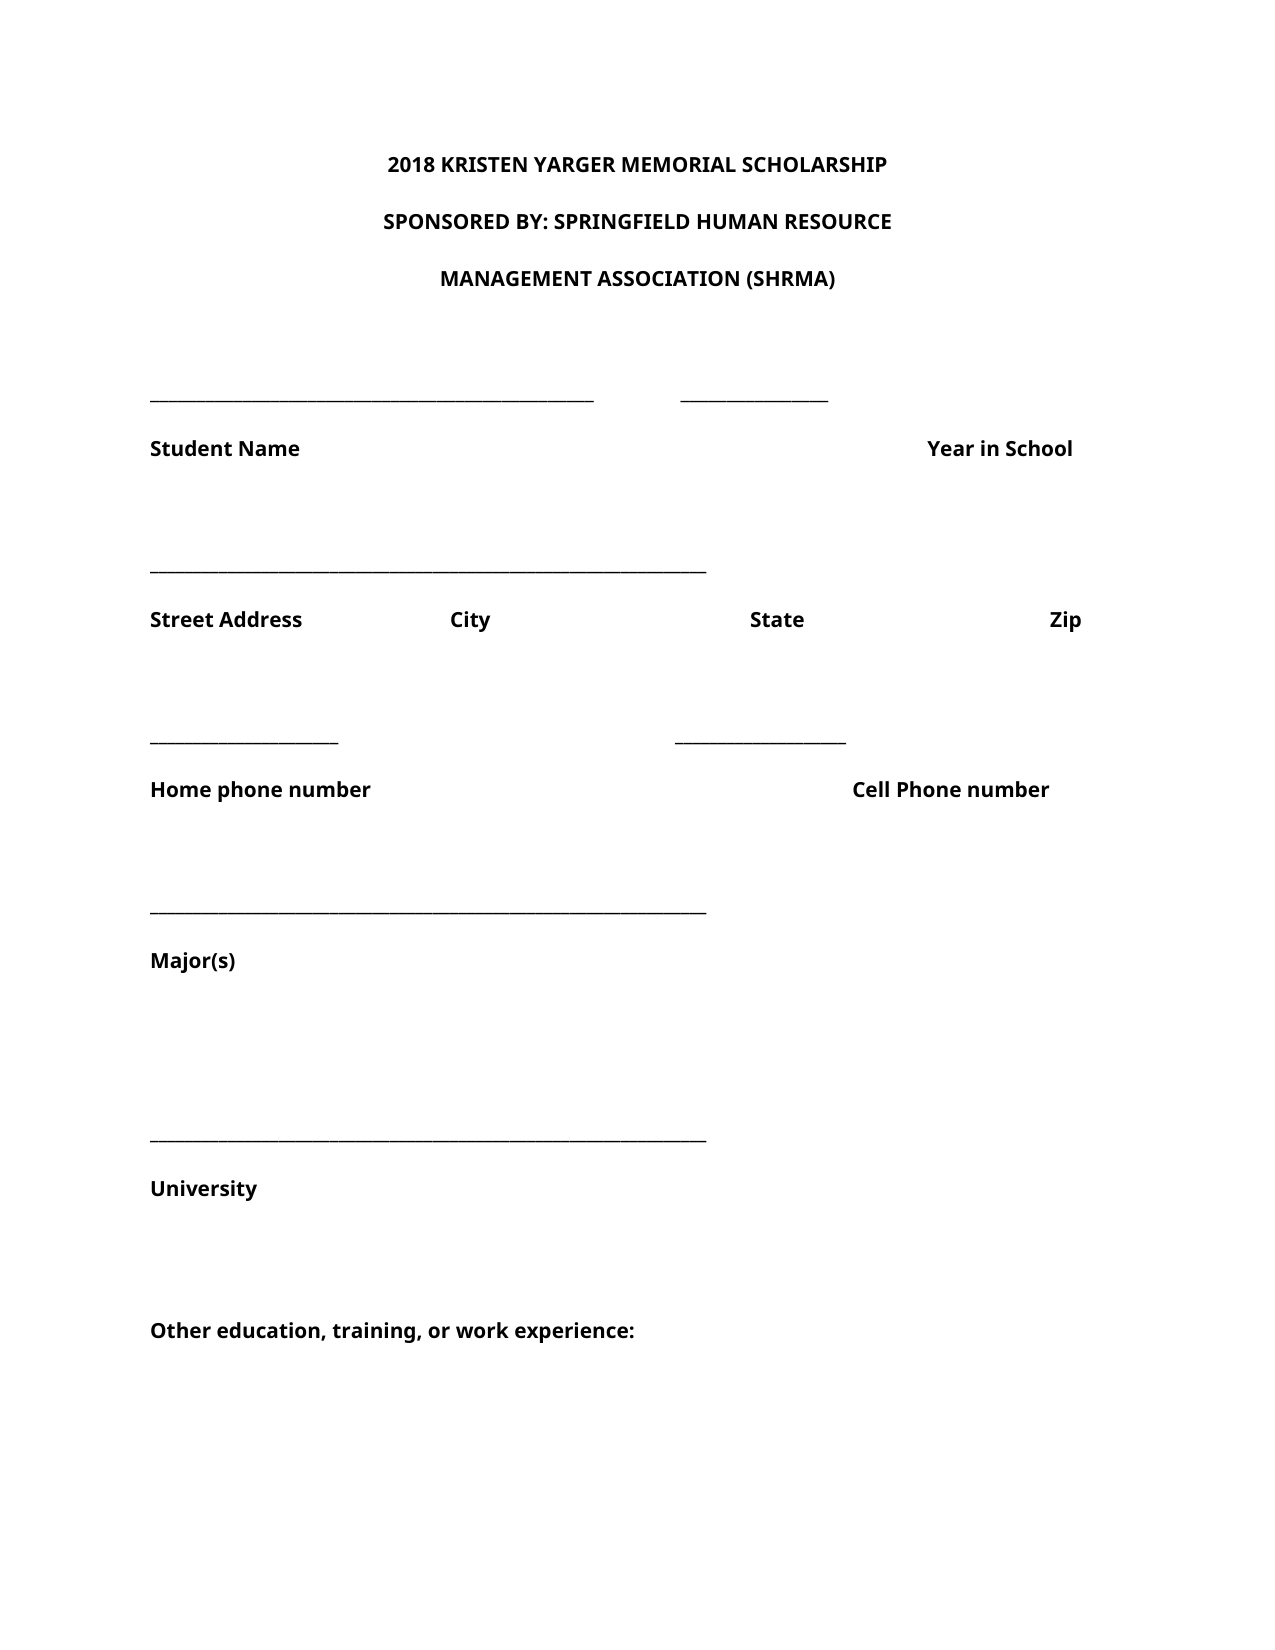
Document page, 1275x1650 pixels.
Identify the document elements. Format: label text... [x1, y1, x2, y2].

text University [150, 1174, 1125, 1202]
text Student Name Year in School [150, 434, 1125, 463]
text MANAGEMENT ASSOCIATION (SHRMA) [150, 264, 1125, 292]
text _________________________________________________________________ [150, 1117, 1125, 1145]
text Home phone number Cell Phone number [150, 776, 1125, 804]
text Other education, training, or work experience: [150, 1316, 1125, 1344]
text _________________________________________________________________ [150, 889, 1125, 918]
text Street Address City State Zip [150, 605, 1125, 633]
text _________________________________________________________________ [150, 548, 1125, 577]
text Major(s) [150, 946, 1125, 975]
text ______________________ ____________________ [150, 719, 1125, 747]
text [150, 150, 1125, 178]
text SPONSORED BY: SPRINGFIELD HUMAN RESOURCE [150, 207, 1125, 235]
text ________________________________________________ ________________ [150, 377, 1125, 406]
